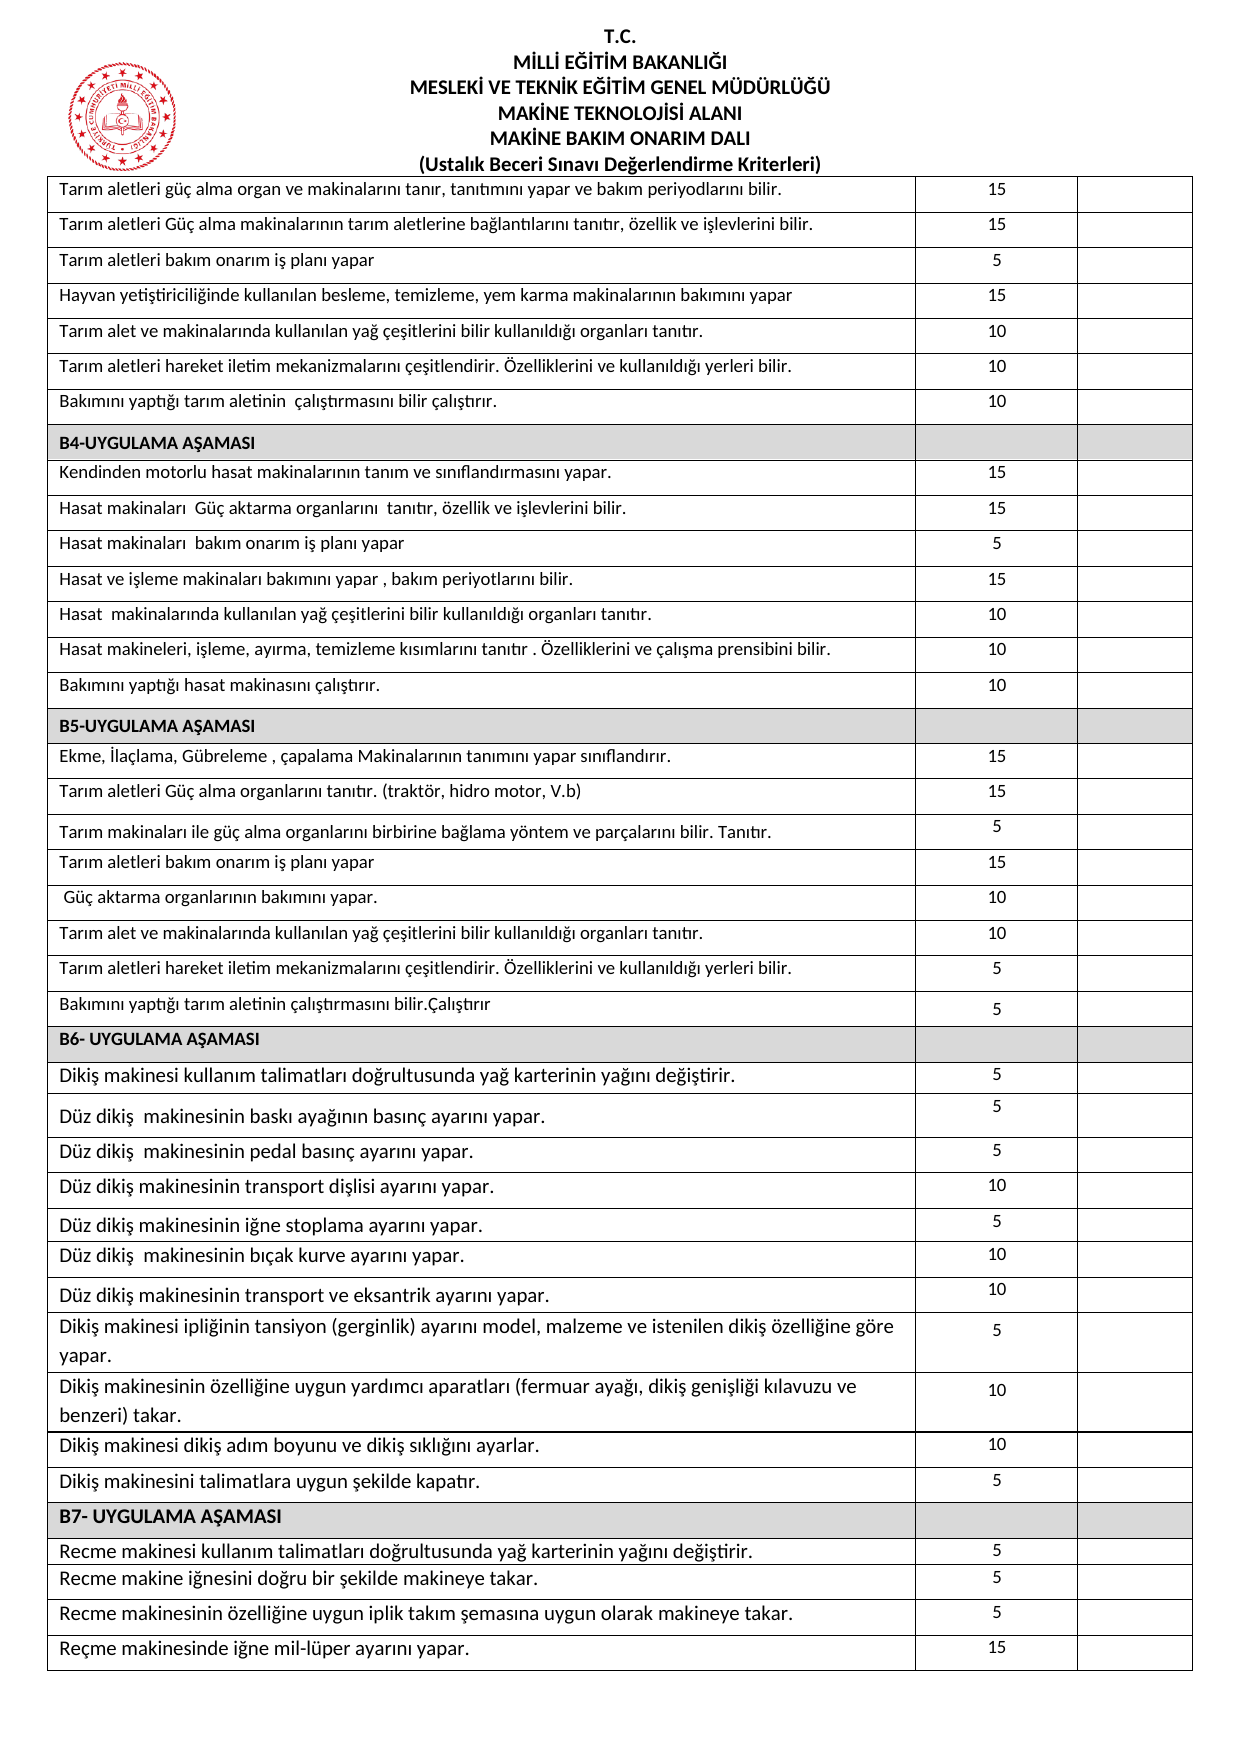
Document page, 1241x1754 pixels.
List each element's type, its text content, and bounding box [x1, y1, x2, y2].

table_cell Bakımını yaptığı tarım aletinin çalıştırmasını bilir çalıştırır. [48, 390, 915, 424]
table_cell [1078, 319, 1192, 353]
table_cell 5 [916, 1138, 1077, 1172]
table_cell Tarım aletleri bakım onarım iş planı yapar [48, 248, 915, 282]
table_cell 15 [916, 213, 1077, 247]
table_cell 10 [916, 638, 1077, 672]
table_cell Tarım aletleri Güç alma makinalarının tarım aletlerine bağlantılarını tanıtır, özellik ve işlevlerini bilir. [48, 213, 915, 247]
table_cell [1078, 390, 1192, 424]
table_cell 5 [916, 1094, 1077, 1137]
table_cell [1078, 1138, 1192, 1172]
table_cell [1078, 921, 1192, 955]
table_cell 10 [916, 886, 1077, 920]
table_cell [1078, 1468, 1192, 1502]
table_cell 5 [916, 1565, 1077, 1599]
table_cell 5 [916, 956, 1077, 991]
table_cell 10 [916, 390, 1077, 424]
table_cell [1078, 1636, 1192, 1670]
table_cell [1078, 992, 1192, 1026]
table_cell Hasat makinalarında kullanılan yağ çeşitlerini bilir kullanıldığı organları tanıtır. [48, 602, 915, 637]
table_cell [1078, 1063, 1192, 1093]
table_cell 5 [916, 815, 1077, 849]
table_cell Recme makinesinin özelliğine uygun iplik takım şemasına uygun olarak makineye takar. [48, 1600, 915, 1634]
table_cell 15 [916, 284, 1077, 318]
table_cell 10 [916, 1278, 1077, 1312]
table_cell 10 [916, 354, 1077, 389]
table_cell [1078, 886, 1192, 920]
table_cell Dikiş makinesi ipliğinin tansiyon (gerginlik) ayarını model, malzeme ve istenilen dikiş özelliğine göre yapar. [48, 1313, 915, 1372]
table_cell Hasat makinaları bakım onarım iş planı yapar [48, 531, 915, 566]
table_cell Dikiş makinesi dikiş adım boyunu ve dikiş sıklığını ayarlar. [48, 1433, 915, 1467]
table_cell [1078, 531, 1192, 566]
table_cell B7- UYGULAMA AŞAMASI [48, 1503, 915, 1538]
table_cell Bakımını yaptığı hasat makinasını çalıştırır. [48, 673, 915, 707]
table_cell 5 [916, 1209, 1077, 1241]
table_cell Hasat makinaları Güç aktarma organlarını tanıtır, özellik ve işlevlerini bilir. [48, 496, 915, 530]
table_cell 15 [916, 779, 1077, 814]
table_cell 15 [916, 850, 1077, 884]
table_cell [1078, 284, 1192, 318]
table_cell 15 [916, 744, 1077, 778]
table_cell B5-UYGULAMA AŞAMASI [48, 709, 915, 743]
table_cell [1078, 496, 1192, 530]
table_cell 5 [916, 248, 1077, 282]
table_cell Düz dikiş makinesinin bıçak kurve ayarını yapar. [48, 1242, 915, 1277]
table_cell [1078, 1433, 1192, 1467]
table_cell Hasat ve işleme makinaları bakımını yapar , bakım periyotlarını bilir. [48, 567, 915, 601]
table_cell [1078, 1503, 1192, 1538]
table_cell [1078, 1278, 1192, 1312]
table_cell 15 [916, 461, 1077, 495]
table_cell [1078, 1173, 1192, 1208]
table_cell Tarım alet ve makinalarında kullanılan yağ çeşitlerini bilir kullanıldığı organları tanıtır. [48, 319, 915, 353]
table_cell Tarım alet ve makinalarında kullanılan yağ çeşitlerini bilir kullanıldığı organları tanıtır. [48, 921, 915, 955]
table_cell Düz dikiş makinesinin pedal basınç ayarını yapar. [48, 1138, 915, 1172]
table_cell [1078, 602, 1192, 637]
table_cell [1078, 1027, 1192, 1062]
table_cell [1078, 248, 1192, 282]
table_cell 10 [916, 602, 1077, 637]
table_cell [1078, 567, 1192, 601]
table_cell Kendinden motorlu hasat makinalarının tanım ve sınıflandırmasını yapar. [48, 461, 915, 495]
table_cell Tarım aletleri hareket iletim mekanizmalarını çeşitlendirir. Özelliklerini ve kullanıldığı yerleri bilir. [48, 956, 915, 991]
table_cell [1078, 177, 1192, 212]
table_cell Dikiş makinesinin özelliğine uygun yardımcı aparatları (fermuar ayağı, dikiş genişliği kılavuzu ve benzeri) takar. [48, 1373, 915, 1431]
table_cell [1078, 815, 1192, 849]
table_cell 15 [916, 496, 1077, 530]
table_cell 5 [916, 1313, 1077, 1372]
picture [68, 62, 176, 171]
table_cell Düz dikiş makinesinin iğne stoplama ayarını yapar. [48, 1209, 915, 1241]
table_cell Düz dikiş makinesinin transport dişlisi ayarını yapar. [48, 1173, 915, 1208]
table_cell 10 [916, 921, 1077, 955]
table_cell [916, 1503, 1077, 1538]
table_cell 10 [916, 1433, 1077, 1467]
table_cell [1078, 709, 1192, 743]
table_cell 5 [916, 1063, 1077, 1093]
table_cell [1078, 673, 1192, 707]
table_cell [1078, 354, 1192, 389]
table_cell [916, 425, 1077, 459]
table_cell [916, 1027, 1077, 1062]
table_cell [1078, 425, 1192, 459]
table_cell [1078, 850, 1192, 884]
table_cell Dikiş makinesini talimatlara uygun şekilde kapatır. [48, 1468, 915, 1502]
table_cell [916, 709, 1077, 743]
table_cell 5 [916, 531, 1077, 566]
table_cell 10 [916, 319, 1077, 353]
table_cell [1078, 1313, 1192, 1372]
table_cell 15 [916, 567, 1077, 601]
table_cell [1078, 1539, 1192, 1564]
table_cell Tarım makinaları ile güç alma organlarını birbirine bağlama yöntem ve parçalarını bilir. Tanıtır. [48, 815, 915, 849]
table_cell 5 [916, 1600, 1077, 1634]
table_cell 10 [916, 1373, 1077, 1431]
table_cell Tarım aletleri hareket iletim mekanizmalarını çeşitlendirir. Özelliklerini ve kullanıldığı yerleri bilir. [48, 354, 915, 389]
table_cell 5 [916, 1468, 1077, 1502]
table_cell Tarım aletleri bakım onarım iş planı yapar [48, 850, 915, 884]
table_cell Bakımını yaptığı tarım aletinin çalıştırmasını bilir.Çalıştırır [48, 992, 915, 1026]
table_cell Recme makine iğnesini doğru bir şekilde makineye takar. [48, 1565, 915, 1599]
table_cell [1078, 461, 1192, 495]
table_cell 10 [916, 673, 1077, 707]
table_cell Dikiş makinesi kullanım talimatları doğrultusunda yağ karterinin yağını değiştirir. [48, 1063, 915, 1093]
table_cell Tarım aletleri güç alma organ ve makinalarını tanır, tanıtımını yapar ve bakım periyodlarını bilir. [48, 177, 915, 212]
table_cell B4-UYGULAMA AŞAMASI [48, 425, 915, 459]
table_cell Düz dikiş makinesinin baskı ayağının basınç ayarını yapar. [48, 1094, 915, 1137]
table_cell [1078, 1242, 1192, 1277]
table_cell [1078, 213, 1192, 247]
table_cell 15 [916, 177, 1077, 212]
table_cell Düz dikiş makinesinin transport ve eksantrik ayarını yapar. [48, 1278, 915, 1312]
table_cell Reçme makinesinde iğne mil-lüper ayarını yapar. [48, 1636, 915, 1670]
table_cell [1078, 1373, 1192, 1431]
table_cell Tarım aletleri Güç alma organlarını tanıtır. (traktör, hidro motor, V.b) [48, 779, 915, 814]
table_cell [1078, 744, 1192, 778]
table_cell [1078, 1209, 1192, 1241]
table_cell [1078, 1600, 1192, 1634]
table_cell [1078, 779, 1192, 814]
table_cell Ekme, İlaçlama, Gübreleme , çapalama Makinalarının tanımını yapar sınıflandırır. [48, 744, 915, 778]
table_cell Güç aktarma organlarının bakımını yapar. [48, 886, 915, 920]
table_cell Recme makinesi kullanım talimatları doğrultusunda yağ karterinin yağını değiştirir. [48, 1539, 915, 1564]
table_cell [1078, 638, 1192, 672]
table_cell 10 [916, 1173, 1077, 1208]
table_cell 10 [916, 1242, 1077, 1277]
table_cell 5 [916, 992, 1077, 1026]
table_cell Hasat makineleri, işleme, ayırma, temizleme kısımlarını tanıtır . Özelliklerini ve çalışma prensibini bilir. [48, 638, 915, 672]
table_cell [1078, 1094, 1192, 1137]
table_cell B6- UYGULAMA AŞAMASI [48, 1027, 915, 1062]
table_cell 15 [916, 1636, 1077, 1670]
table_cell Hayvan yetiştiriciliğinde kullanılan besleme, temizleme, yem karma makinalarının bakımını yapar [48, 284, 915, 318]
table_cell 5 [916, 1539, 1077, 1564]
table_cell [1078, 956, 1192, 991]
table_cell [1078, 1565, 1192, 1599]
